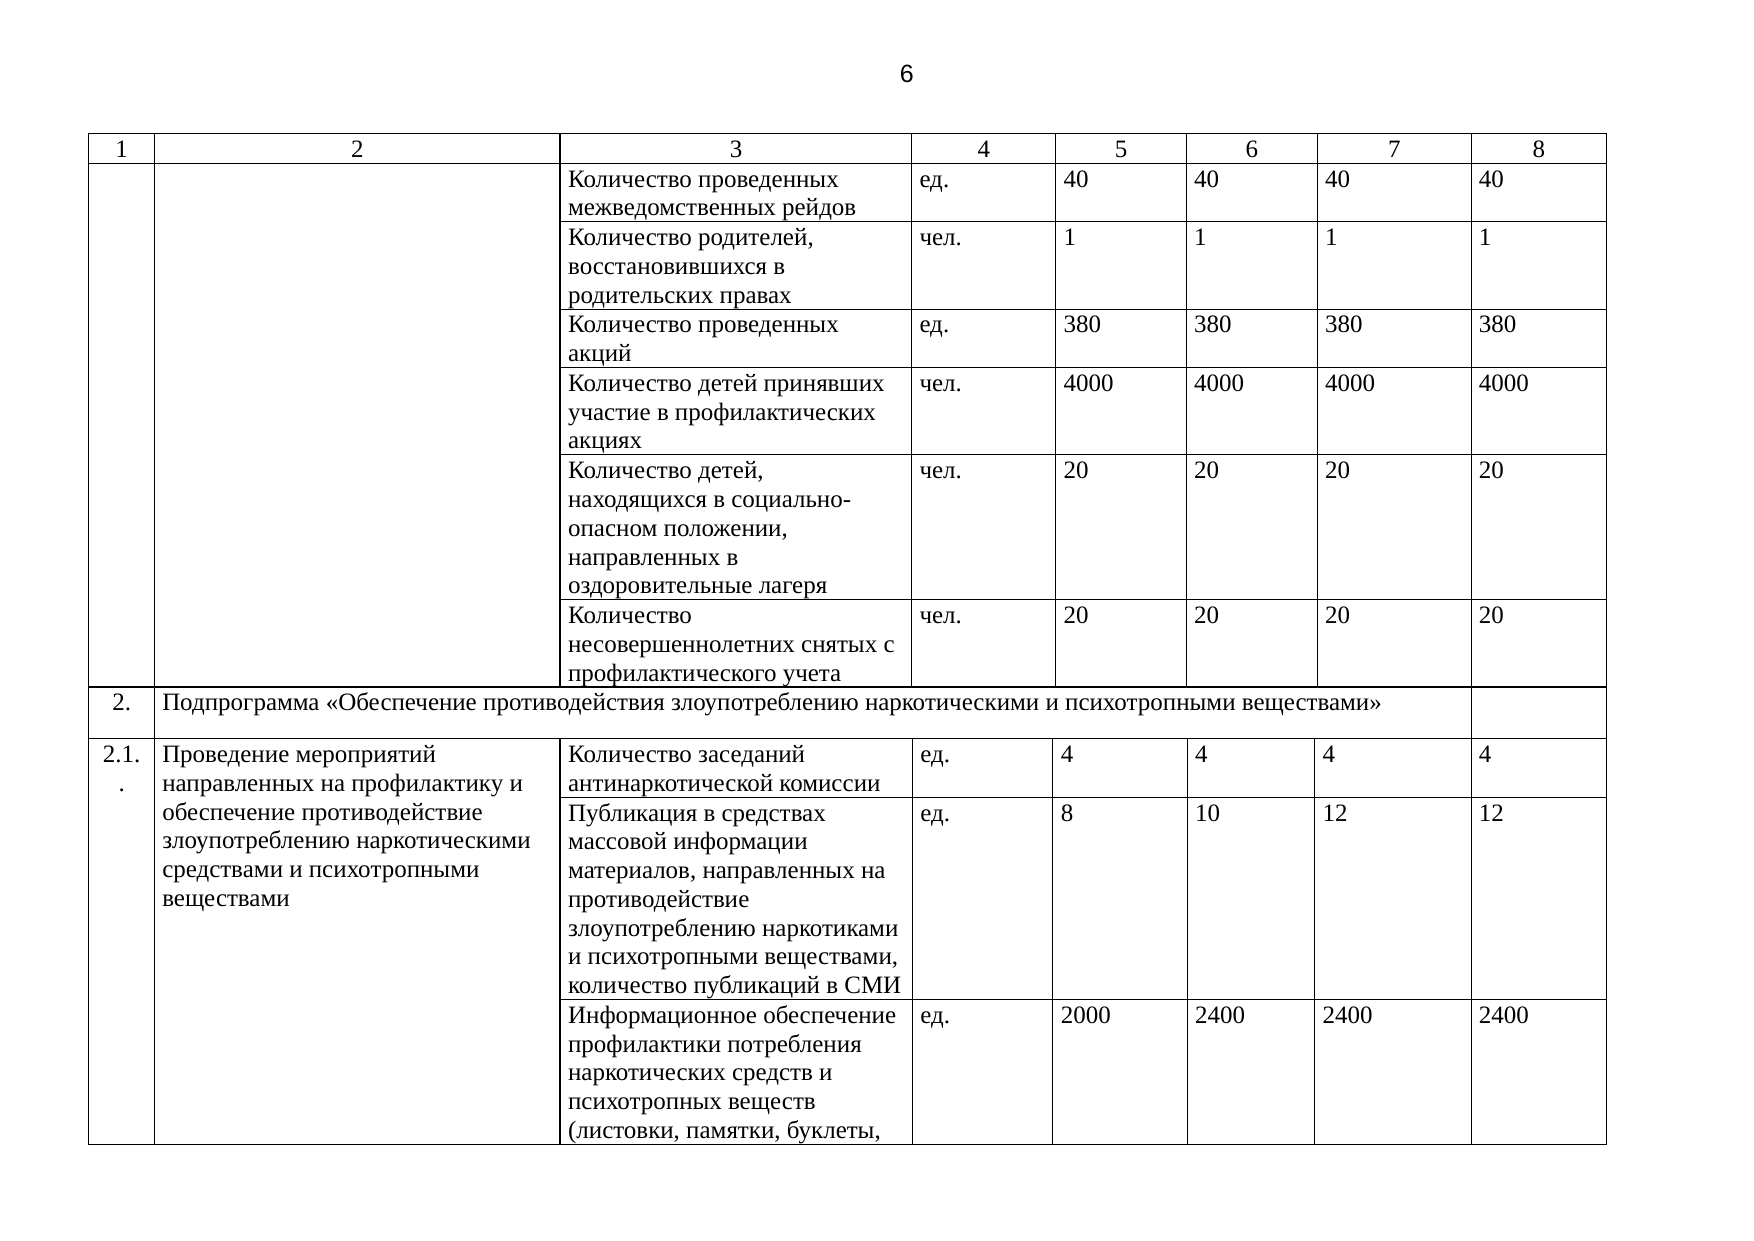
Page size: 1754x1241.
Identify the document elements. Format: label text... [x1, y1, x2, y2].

table_cell 10 [1188, 798, 1314, 999]
table_cell 4000 [1187, 368, 1317, 454]
table_cell Подпрограмма «Обеспечение противодействия злоупотреблению наркотическими и психотропными веществами» [155, 688, 1471, 738]
table_cell 20 [1318, 455, 1471, 599]
table_cell 20 [1318, 600, 1471, 686]
table_cell 12 [1472, 798, 1606, 999]
table_cell 20 [1472, 455, 1606, 599]
table_cell 20 [1056, 600, 1186, 686]
table_cell ед. [912, 310, 1055, 367]
table_cell 4000 [1472, 368, 1606, 454]
table_cell 1 [1318, 222, 1471, 308]
table_cell 40 [1472, 164, 1606, 221]
table_cell 4 [1472, 739, 1606, 797]
table_cell 4 [1315, 739, 1471, 797]
table_cell 2400 [1315, 1000, 1471, 1144]
table_cell 4000 [1056, 368, 1186, 454]
table_cell 20 [1056, 455, 1186, 599]
table_cell 1 [1056, 222, 1186, 308]
table_cell 4 [1053, 739, 1187, 797]
table_header 8 [1472, 134, 1606, 163]
table_cell Публикация в средствах массовой информации материалов, направленных на противодействие злоупотреблению наркотиками и психотропными веществами, количество публикаций в СМИ [561, 798, 912, 999]
table_cell 380 [1318, 310, 1471, 367]
table_cell Количество детей, находящихся в социально-опасном положении, направленных в оздоровительные лагеря [561, 455, 911, 599]
table_cell 1 [1472, 222, 1606, 308]
table_cell ед. [913, 798, 1052, 999]
table_cell Проведение мероприятий направленных на профилактику и обеспечение противодействие злоупотреблению наркотическими средствами и психотропными веществами [155, 739, 559, 1144]
table_header 7 [1318, 134, 1471, 163]
table_cell 40 [1187, 164, 1317, 221]
table_header 1 [89, 134, 154, 163]
table_cell 380 [1056, 310, 1186, 367]
table_cell 12 [1315, 798, 1471, 999]
table_cell Количество несовершеннолетних снятых с профилактического учета [561, 600, 911, 686]
table_cell Количество проведенных межведомственных рейдов [561, 164, 911, 221]
table_cell Количество родителей, восстановившихся в родительских правах [561, 222, 911, 308]
table_cell 2000 [1053, 1000, 1187, 1144]
table_cell 2. [89, 688, 154, 738]
table_cell чел. [912, 222, 1055, 308]
table_header 2 [155, 134, 559, 163]
table_cell 4000 [1318, 368, 1471, 454]
table_cell Количество проведенных акций [561, 310, 911, 367]
table_cell 40 [1318, 164, 1471, 221]
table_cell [561, 1000, 912, 1144]
table_cell 4 [1188, 739, 1314, 797]
table_header 5 [1056, 134, 1186, 163]
table_header 3 [561, 134, 911, 163]
table_cell чел. [912, 600, 1055, 686]
table_cell 2400 [1472, 1000, 1606, 1144]
table_cell 40 [1056, 164, 1186, 221]
table_cell ед. [912, 164, 1055, 221]
table_cell ед. [913, 739, 1052, 797]
table_header 6 [1187, 134, 1317, 163]
table_cell Количество заседаний антинаркотической комиссии [561, 739, 912, 797]
table_cell 2.1. . [89, 739, 154, 1144]
table_cell чел. [912, 368, 1055, 454]
table_cell [1472, 688, 1606, 738]
table_cell чел. [912, 455, 1055, 599]
table_cell 1 [1187, 222, 1317, 308]
table_cell 20 [1472, 600, 1606, 686]
table_cell 8 [1053, 798, 1187, 999]
table_cell Количество детей принявших участие в профилактических акциях [561, 368, 911, 454]
table_cell 20 [1187, 455, 1317, 599]
table_header 4 [912, 134, 1055, 163]
table_cell 380 [1472, 310, 1606, 367]
table_cell ед. [913, 1000, 1052, 1144]
table_cell 380 [1187, 310, 1317, 367]
table_cell 2400 [1188, 1000, 1314, 1144]
table_cell 20 [1187, 600, 1317, 686]
